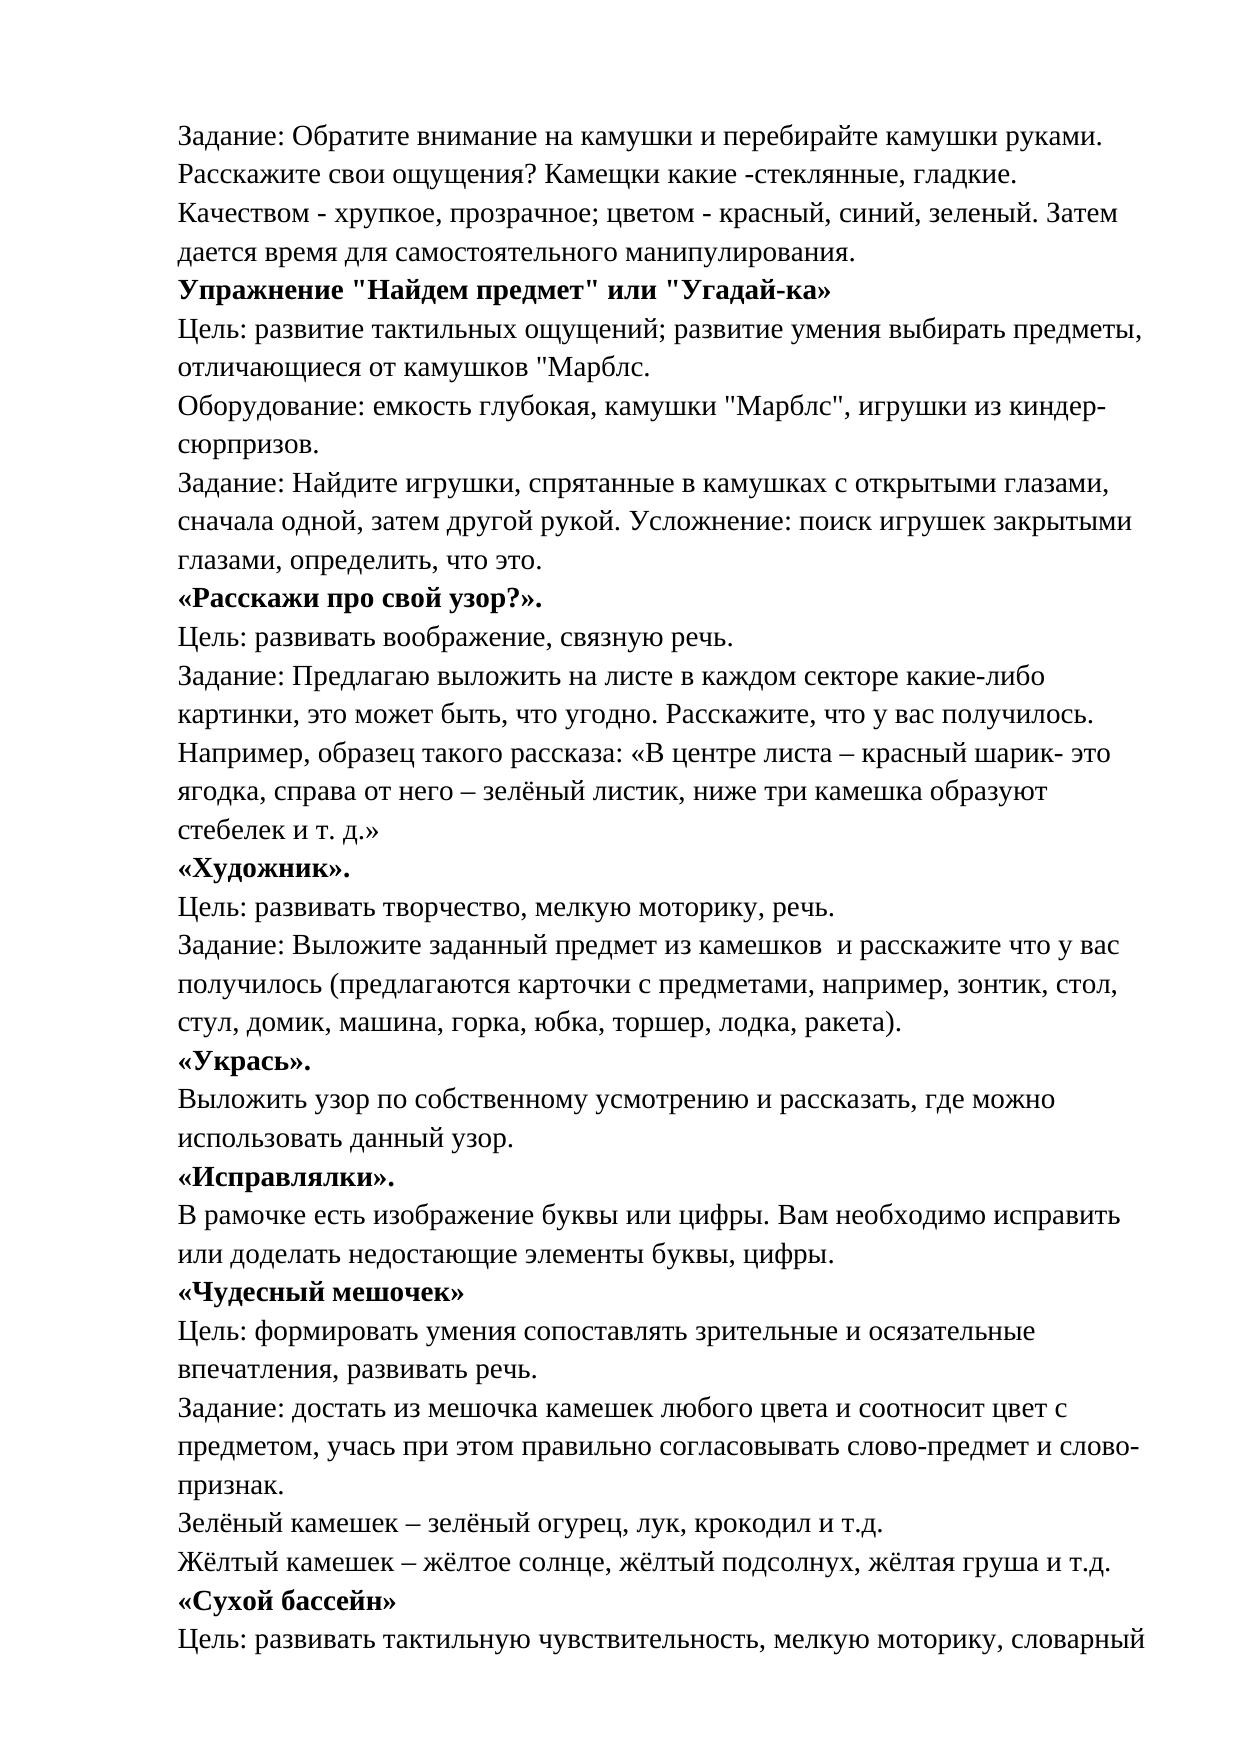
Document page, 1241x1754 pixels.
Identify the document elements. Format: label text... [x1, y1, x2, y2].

text «Укрась». Выложить узор по собственному усмотрению и рассказать, где можно использовать данный узор. «Исправлялки». В рамочке есть изображение буквы или цифры. Вам необходимо исправить или доделать недостающие элементы буквы, цифры. [177, 1043, 1152, 1269]
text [177, 118, 1152, 383]
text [177, 1274, 1152, 1655]
text Оборудование: емкость глубокая, камушки "Марблс", игрушки из киндер-сюрпризов. Задание: Найдите игрушки, спрятанные в камушках с открытыми глазами, сначала одной, затем другой рукой. Усложнение: поиск игрушек закрытыми глазами, определить, что это. «Расскажи про свой узор?». Цель: развивать воображение, связную речь. Задание: Предлагаю выложить на листе в каждом секторе какие-либо картинки, это может быть, что угодно. Расскажите, что у вас получилось. Например, образец такого рассказа: «В центре листа – красный шарик- это ягодка, справа от него – зелёный листик, ниже три камешка образуют стебелек и т. д.» «Художник». Цель: развивать творчество, мелкую моторику, речь. Задание: Выложите заданный предмет из камешков и расскажите что у вас получилось (предлагаются карточки с предметами, например, зонтик, стол, стул, домик, машина, горка, юбка, торшер, лодка, ракета). [177, 388, 1152, 1038]
